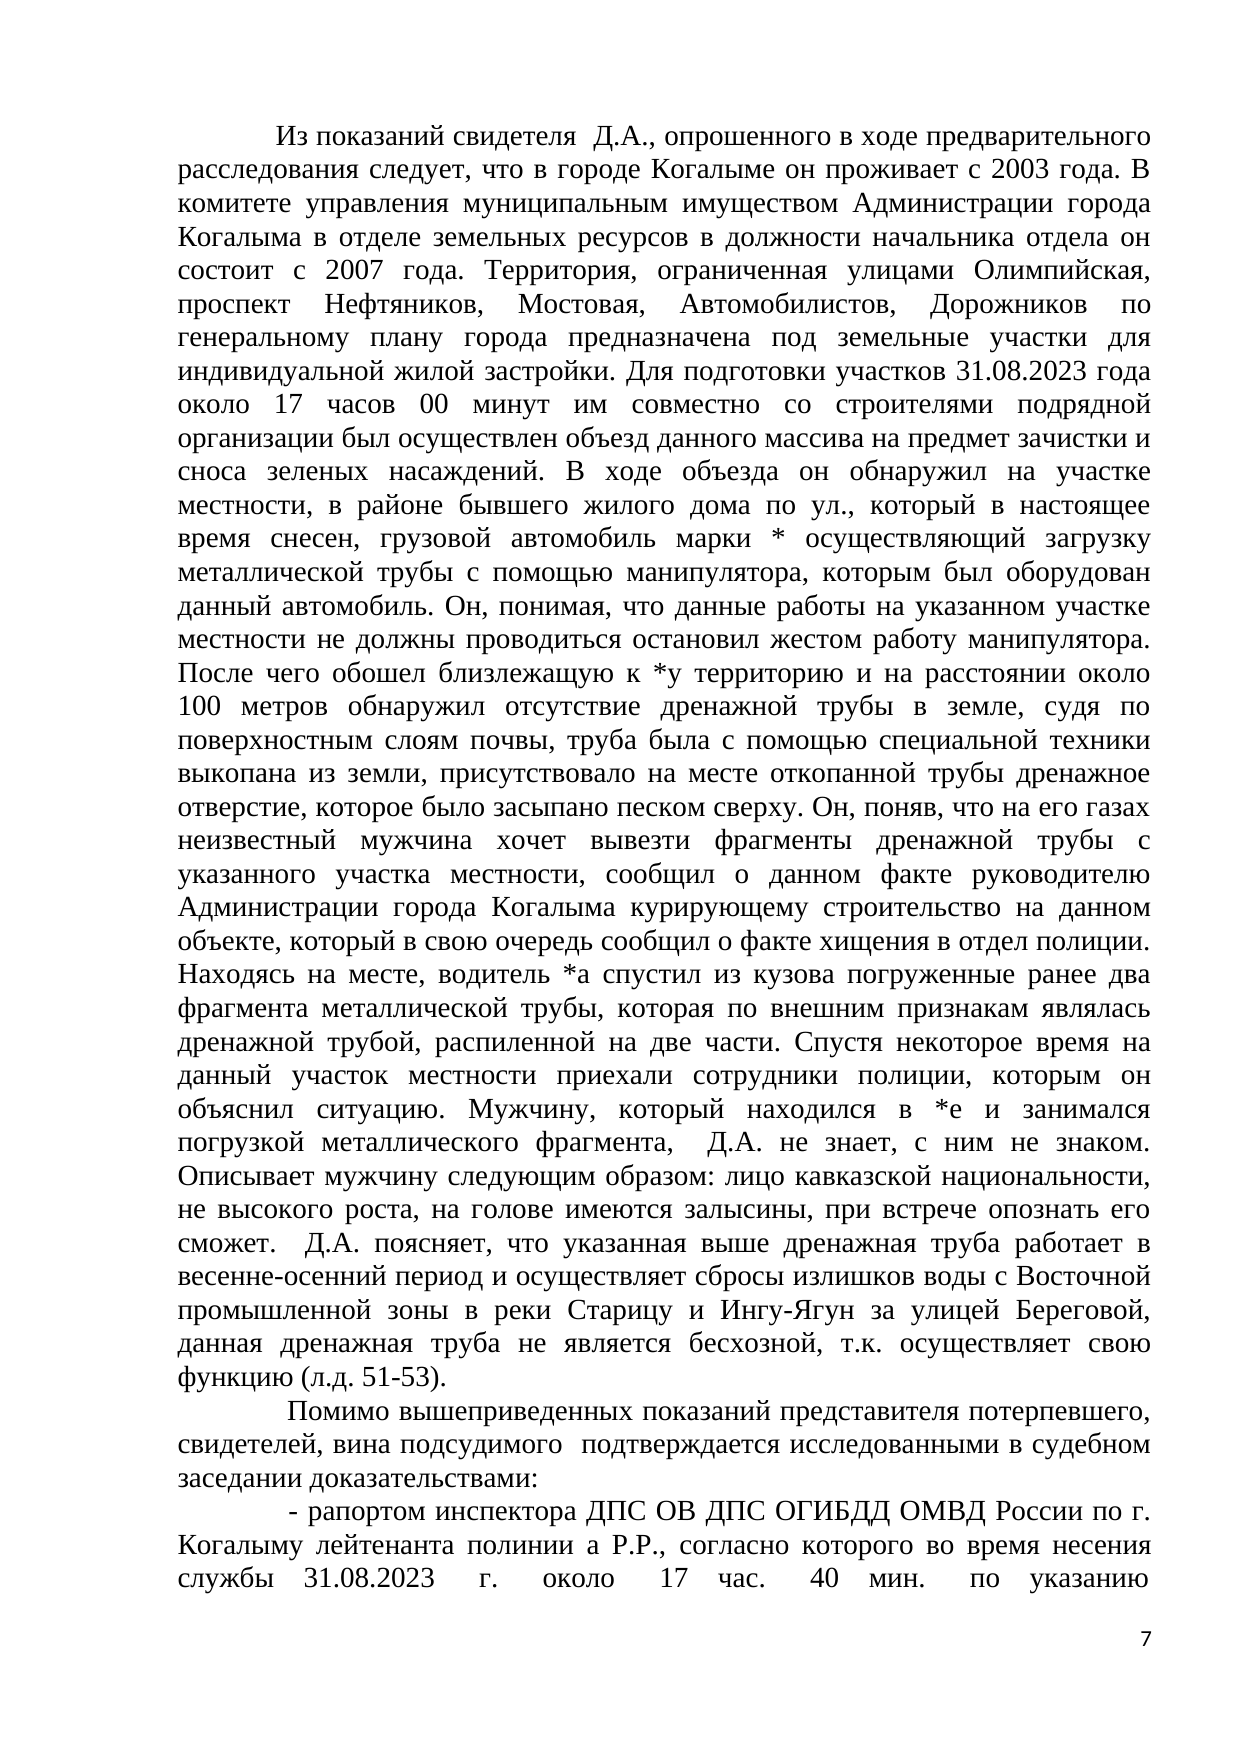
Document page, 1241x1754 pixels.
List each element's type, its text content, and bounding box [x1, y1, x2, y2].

text Помимо вышеприведенных показаний представителя потерпевшего, свидетелей, вина подсудимого подтверждается исследованными в судебном заседании доказательствами: [177, 1393, 1152, 1493]
text Из показаний свидетеля Д.А., опрошенного в ходе предварительного расследования следует, что в городе Когалыме он проживает с 2003 года. В комитете управления муниципальным имуществом Администрации города Когалыма в отделе земельных ресурсов в должности начальника отдела он состоит с 2007 года. Территория, ограниченная улицами Олимпийская, проспект Нефтяников, Мостовая, Автомобилистов, Дорожников по генеральному плану города предназначена под земельные участки для индивидуальной жилой застройки. Для подготовки участков 31.08.2023 года около 17 часов 00 минут им совместно со строителями подрядной организации был осуществлен объезд данного массива на предмет зачистки и сноса зеленых насаждений. В ходе объезда он обнаружил на участке местности, в районе бывшего жилого дома по ул., который в настоящее время снесен, грузовой автомобиль марки * осуществляющий загрузку металлической трубы с помощью манипулятора, которым был оборудован данный автомобиль. Он, понимая, что данные работы на указанном участке местности не должны проводиться остановил жестом работу манипулятора. После чего обошел близлежащую к *у территорию и на расстоянии около 100 метров обнаружил отсутствие дренажной трубы в земле, судя по поверхностным слоям почвы, труба была с помощью специальной техники выкопана из земли, присутствовало на месте откопанной трубы дренажное отверстие, которое было засыпано песком сверху. Он, поняв, что на его газах неизвестный мужчина хочет вывезти фрагменты дренажной трубы с указанного участка местности, сообщил о данном факте руководителю Администрации города Когалыма курирующему строительство на данном объекте, который в свою очередь сообщил о факте хищения в отдел полиции. Находясь на месте, водитель *а спустил из кузова погруженные ранее два фрагмента металлической трубы, которая по внешним признакам являлась дренажной трубой, распиленной на две части. Спустя некоторое время на данный участок местности приехали сотрудники полиции, которым он объяснил ситуацию. Мужчину, который находился в *е и занимался погрузкой металлического фрагмента, Д.А. не знает, с ним не знаком. Описывает мужчину следующим образом: лицо кавказской национальности, не высокого роста, на голове имеются залысины, при встрече опознать его сможет. Д.А. поясняет, что указанная выше дренажная труба работает в весенне-осенний период и осуществляет сбросы излишков воды с Восточной промышленной зоны в реки Старицу и Ингу-Ягун за улицей Береговой, данная дренажная труба не является бесхозной, т.к. осуществляет свою функцию (л.д. 51-53). [177, 118, 1152, 1393]
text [177, 1493, 1152, 1594]
